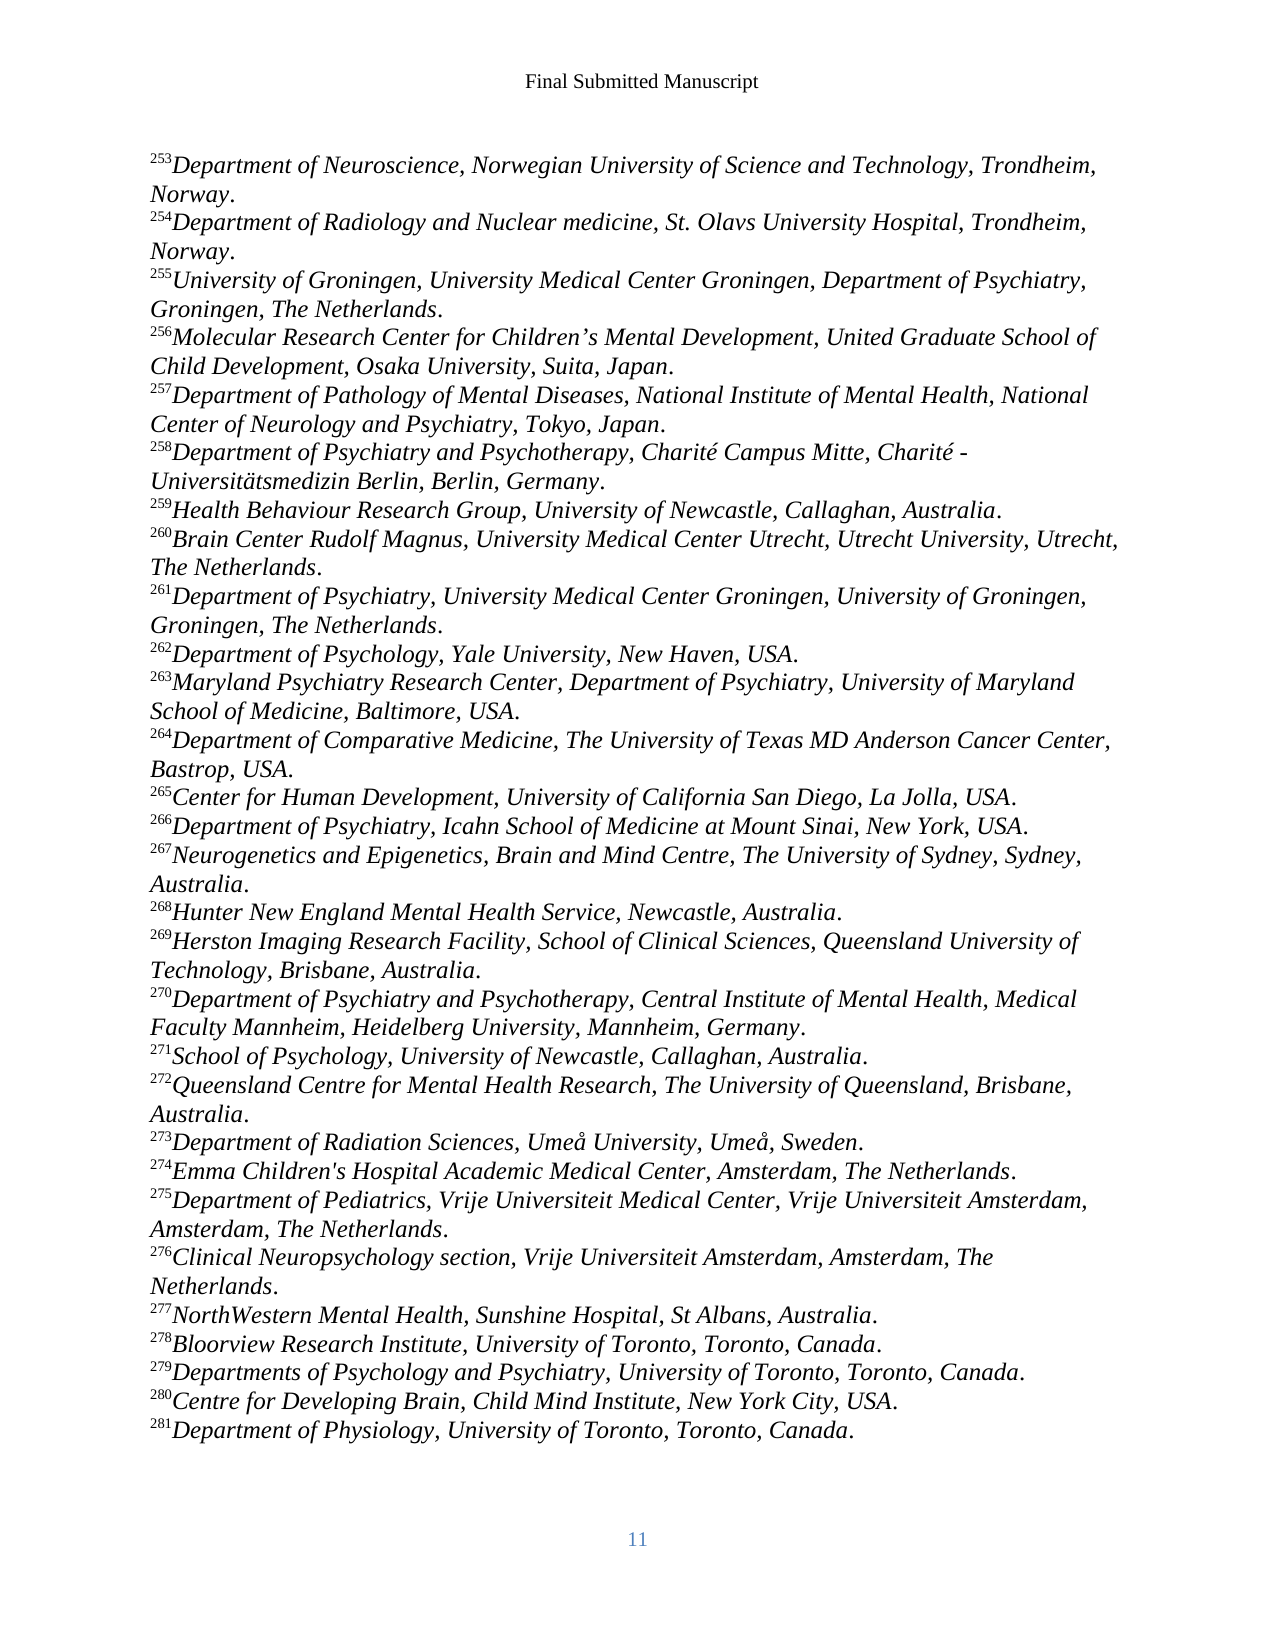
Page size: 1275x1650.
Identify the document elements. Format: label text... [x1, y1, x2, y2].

text 255University of Groningen, University Medical Center Groningen, Department of Psychiatry, Groningen, The Netherlands. [150, 265, 1125, 322]
text 277NorthWestern Mental Health, Sunshine Hospital, St Albans, Australia. [150, 1300, 1125, 1329]
text 273Department of Radiation Sciences, Umeå University, Umeå, Sweden. [150, 1127, 1125, 1156]
text 256Molecular Research Center for Children’s Mental Development, United Graduate School of Child Development, Osaka University, Suita, Japan. [150, 322, 1125, 380]
text 253Department of Neuroscience, Norwegian University of Science and Technology, Trondheim, Norway. [150, 150, 1125, 207]
text 266Department of Psychiatry, Icahn School of Medicine at Mount Sinai, New York, USA. [150, 811, 1125, 840]
text 263Maryland Psychiatry Research Center, Department of Psychiatry, University of Maryland School of Medicine, Baltimore, USA. [150, 667, 1125, 725]
text 280Centre for Developing Brain, Child Mind Institute, New York City, USA. [150, 1386, 1125, 1415]
text 260Brain Center Rudolf Magnus, University Medical Center Utrecht, Utrecht University, Utrecht, The Netherlands. [150, 524, 1125, 581]
text 257Department of Pathology of Mental Diseases, National Institute of Mental Health, National Center of Neurology and Psychiatry, Tokyo, Japan. [150, 380, 1125, 437]
text 278Bloorview Research Institute, University of Toronto, Toronto, Canada. [150, 1329, 1125, 1357]
text 271School of Psychology, University of Newcastle, Callaghan, Australia. [150, 1041, 1125, 1070]
text 258Department of Psychiatry and Psychotherapy, Charité Campus Mitte, Charité - Universitätsmedizin Berlin, Berlin, Germany. [150, 437, 1125, 495]
text 267Neurogenetics and Epigenetics, Brain and Mind Centre, The University of Sydney, Sydney, Australia. [150, 840, 1125, 897]
text 265Center for Human Development, University of California San Diego, La Jolla, USA. [150, 782, 1125, 811]
text 261Department of Psychiatry, University Medical Center Groningen, University of Groningen, Groningen, The Netherlands. [150, 581, 1125, 639]
text 264Department of Comparative Medicine, The University of Texas MD Anderson Cancer Center, Bastrop, USA. [150, 725, 1125, 782]
text 262Department of Psychology, Yale University, New Haven, USA. [150, 639, 1125, 667]
text 259Health Behaviour Research Group, University of Newcastle, Callaghan, Australia. [150, 495, 1125, 524]
text 279Departments of Psychology and Psychiatry, University of Toronto, Toronto, Canada. [150, 1357, 1125, 1386]
text 269Herston Imaging Research Facility, School of Clinical Sciences, Queensland University of Technology, Brisbane, Australia. [150, 926, 1125, 984]
text 275Department of Pediatrics, Vrije Universiteit Medical Center, Vrije Universiteit Amsterdam, Amsterdam, The Netherlands. [150, 1185, 1125, 1242]
text 276Clinical Neuropsychology section, Vrije Universiteit Amsterdam, Amsterdam, The Netherlands. [150, 1242, 1125, 1300]
text 270Department of Psychiatry and Psychotherapy, Central Institute of Mental Health, Medical Faculty Mannheim, Heidelberg University, Mannheim, Germany. [150, 984, 1125, 1041]
text 272Queensland Centre for Mental Health Research, The University of Queensland, Brisbane, Australia. [150, 1070, 1125, 1127]
text 281Department of Physiology, University of Toronto, Toronto, Canada. [150, 1415, 1125, 1444]
text 254Department of Radiology and Nuclear medicine, St. Olavs University Hospital, Trondheim, Norway. [150, 207, 1125, 265]
text 268Hunter New England Mental Health Service, Newcastle, Australia. [150, 897, 1125, 926]
text 274Emma Children's Hospital Academic Medical Center, Amsterdam, The Netherlands. [150, 1156, 1125, 1185]
